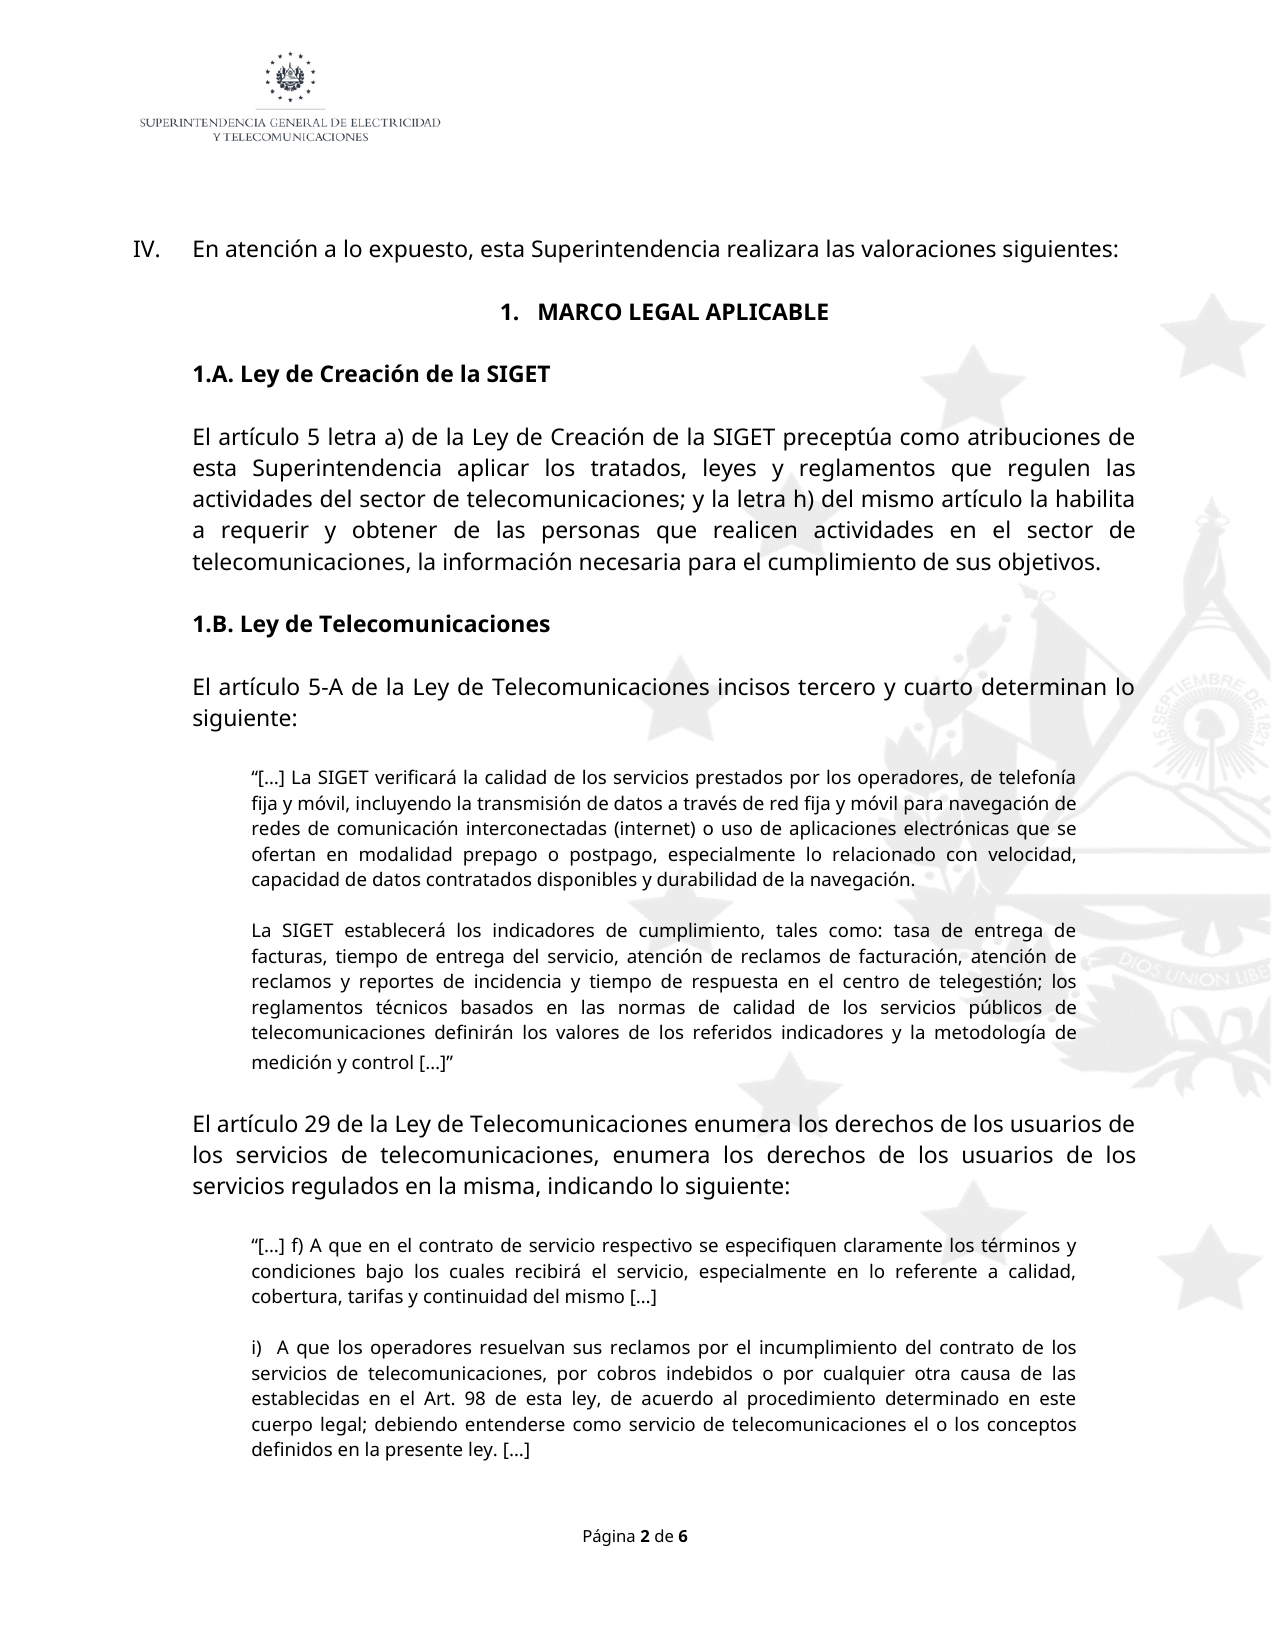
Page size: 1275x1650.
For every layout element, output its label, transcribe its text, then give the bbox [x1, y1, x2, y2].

text “[…] La SIGET verificará la calidad de los servicios prestados por los operadores, de telefonía fija y móvil, incluyendo la transmisión de datos a través de red fija y móvil para navegación de redes de comunicación interconectadas (internet) o uso de aplicaciones electrónicas que se ofertan en modalidad prepago o postpago, especialmente lo relacionado con velocidad, capacidad de datos contratados disponibles y durabilidad de la navegación. [251, 764, 1078, 892]
text i) A que los operadores resuelvan sus reclamos por el incumplimiento del contrato de los servicios de telecomunicaciones, por cobros indebidos o por cualquier otra causa de las establecidas en el Art. 98 de esta ley, de acuerdo al procedimiento determinado en este cuerpo legal; debiendo entenderse como servicio de telecomunicaciones el o los conceptos definidos en la presente ley. […] [251, 1335, 1078, 1462]
list MARCO LEGAL APLICABLE [192, 296, 1137, 327]
text El artículo 5 letra a) de la Ley de Creación de la SIGET preceptúa como atribuciones de esta Superintendencia aplicar los tratados, leyes y reglamentos que regulen las actividades del sector de telecomunicaciones; y la letra h) del mismo artículo la habilita a requerir y obtener de las personas que realicen actividades en el sector de telecomunicaciones, la información necesaria para el cumplimiento de sus objetivos. [192, 421, 1137, 577]
list En atención a lo expuesto, esta Superintendencia realizara las valoraciones siguientes: [133, 233, 1137, 264]
text 1.B. Ley de Telecomunicaciones [133, 608, 1137, 639]
picture [132, 44, 448, 148]
picture [5, 291, 1275, 1394]
text “[…] f) A que en el contrato de servicio respectivo se especifiquen claramente los términos y condiciones bajo los cuales recibirá el servicio, especialmente en lo referente a calidad, cobertura, tarifas y continuidad del mismo […] [251, 1233, 1078, 1309]
text La SIGET establecerá los indicadores de cumplimiento, tales como: tasa de entrega de facturas, tiempo de entrega del servicio, atención de reclamos de facturación, atención de reclamos y reportes de incidencia y tiempo de respuesta en el centro de telegestión; los reglamentos técnicos basados en las normas de calidad de los servicios públicos de telecomunicaciones definirán los valores de los referidos indicadores y la metodología de medición y control […]” [251, 917, 1078, 1076]
text 1.A. Ley de Creación de la SIGET [133, 358, 1137, 389]
text El artículo 29 de la Ley de Telecomunicaciones enumera los derechos de los usuarios de los servicios de telecomunicaciones, enumera los derechos de los usuarios de los servicios regulados en la misma, indicando lo siguiente: [192, 1108, 1137, 1201]
text El artículo 5-A de la Ley de Telecomunicaciones incisos tercero y cuarto determinan lo siguiente: [192, 671, 1137, 733]
